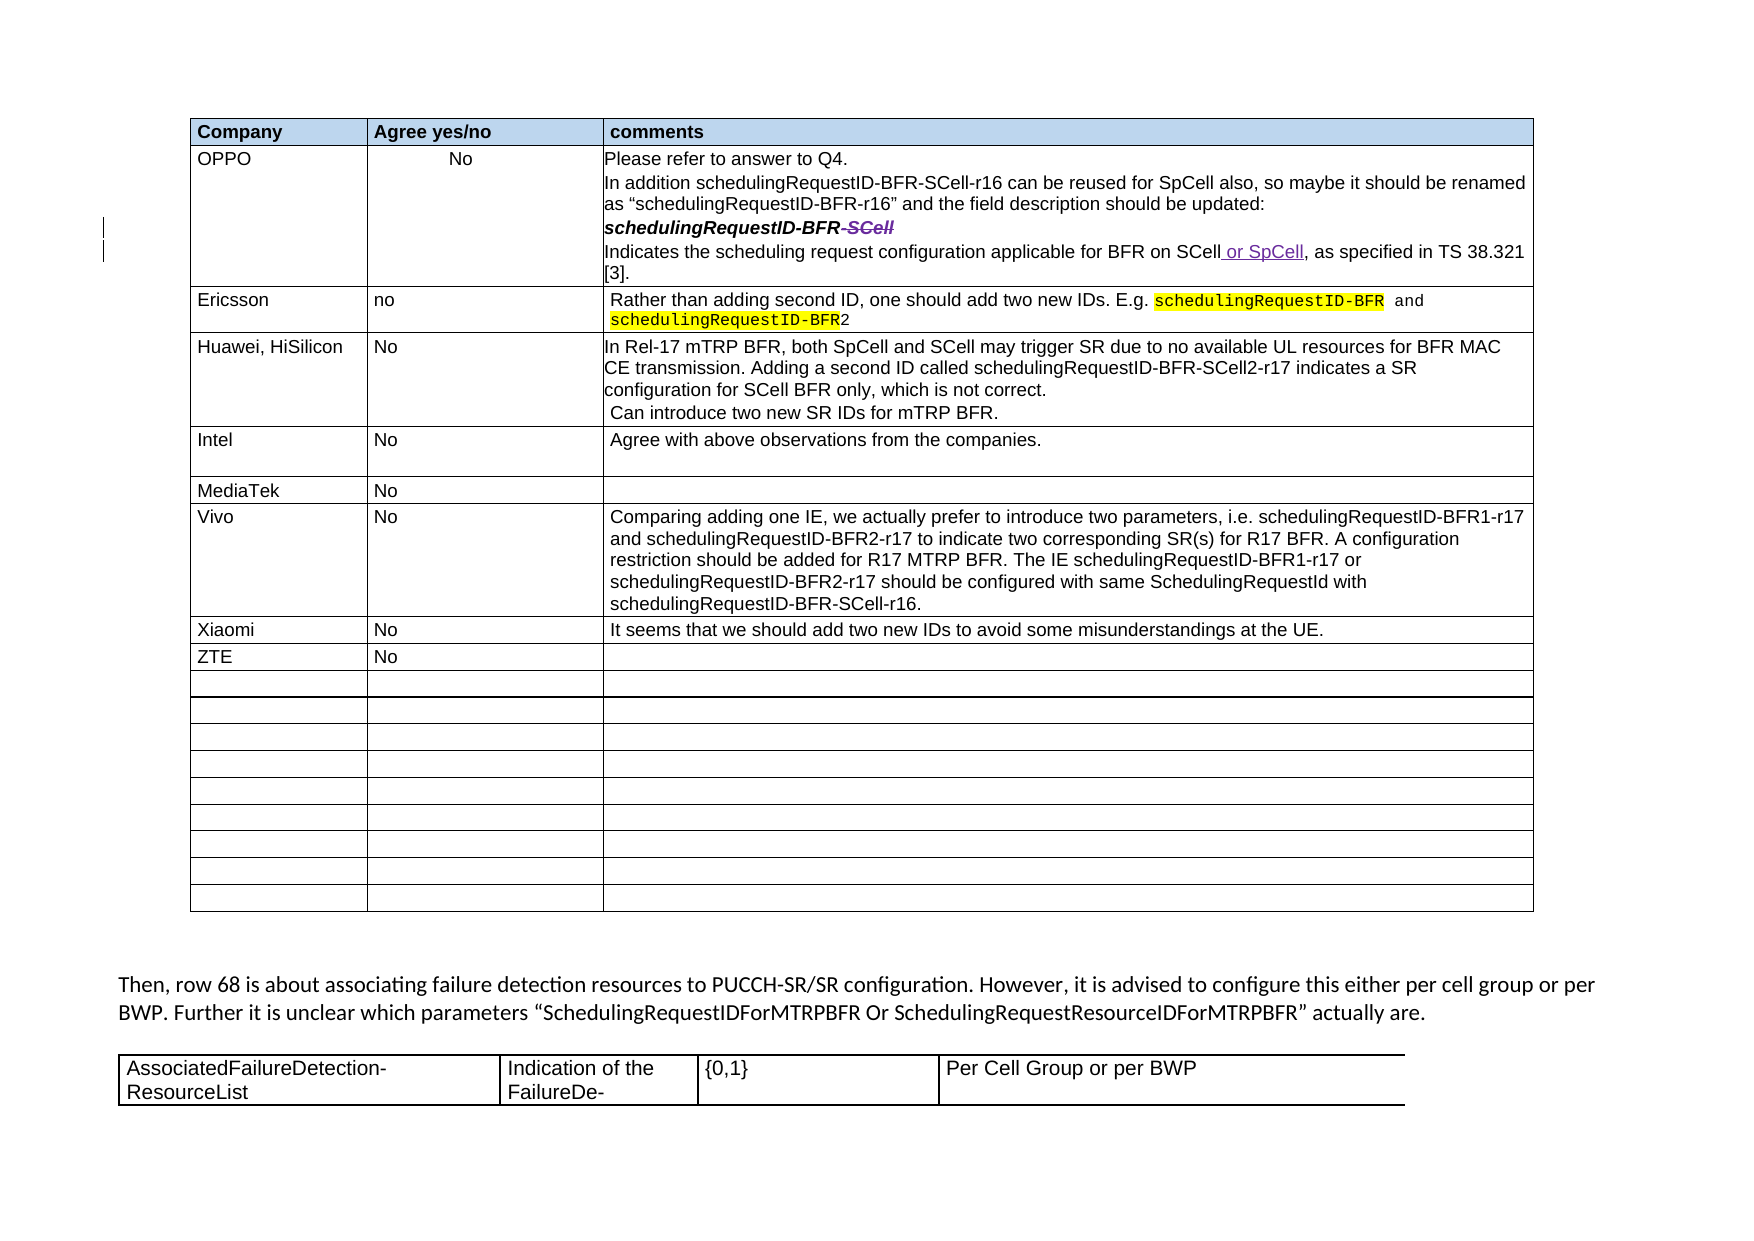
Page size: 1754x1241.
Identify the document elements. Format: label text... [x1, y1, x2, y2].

table_header {0,1} [699, 1056, 938, 1104]
table_cell [604, 724, 1533, 750]
table_cell [604, 778, 1533, 803]
table_cell No [368, 477, 603, 503]
table_header Agree yes/no [368, 119, 603, 145]
table_cell [191, 778, 367, 803]
table_cell [604, 671, 1533, 696]
table_header Company [191, 119, 367, 145]
table_cell Vivo [191, 504, 367, 616]
text Then, row 68 is about associating failure detection resources to PUCCH-SR/SR configuration. However, it is advised to configure this either per cell group or per BWP. Further it is unclear which parameters “SchedulingRequestIDForMTRPBFR Or SchedulingRequestResourceIDForMTRPBFR” actually are. [118, 970, 1606, 1026]
table_cell Ericsson [191, 287, 367, 332]
table_cell [604, 751, 1533, 777]
table_cell no [368, 287, 603, 332]
table_cell [604, 805, 1533, 830]
table_cell No [368, 644, 603, 669]
table_cell [368, 858, 603, 884]
table_cell [191, 858, 367, 884]
table_cell [604, 644, 1533, 669]
table_cell [604, 885, 1533, 911]
table_cell [368, 751, 603, 777]
table_cell No [368, 333, 603, 426]
table_cell No [368, 504, 603, 616]
table_cell No [368, 617, 603, 643]
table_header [501, 1056, 697, 1104]
table_cell In Rel-17 mTRP BFR, both SpCell and SCell may trigger SR due to no available UL resources for BFR MAC CE transmission. Adding a second ID called schedulingRequestID-BFR-SCell2-r17 indicates a SR configuration for SCell BFR only, which is not correct. Can introduce two new SR IDs for mTRP BFR. [604, 333, 1533, 426]
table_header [120, 1056, 499, 1104]
table_cell [191, 831, 367, 857]
table_cell [368, 724, 603, 750]
table_cell [604, 477, 1533, 503]
table_cell [191, 805, 367, 830]
table_cell [191, 885, 367, 911]
table_cell Xiaomi [191, 617, 367, 643]
table_cell [191, 698, 367, 723]
table_header comments [604, 119, 1533, 145]
table_cell [368, 831, 603, 857]
table_cell [604, 858, 1533, 884]
table_cell OPPO [191, 146, 367, 286]
table_cell [368, 778, 603, 803]
table_cell [604, 831, 1533, 857]
table_cell No [368, 146, 603, 286]
table_cell [368, 805, 603, 830]
table_cell [604, 698, 1533, 723]
table_cell [368, 698, 603, 723]
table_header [940, 1056, 1405, 1104]
table_cell Comparing adding one IE, we actually prefer to introduce two parameters, i.e. schedulingRequestID-BFR1-r17 and schedulingRequestID-BFR2-r17 to indicate two corresponding SR(s) for R17 BFR. A configuration restriction should be added for R17 MTRP BFR. The IE schedulingRequestID-BFR1-r17 or schedulingRequestID-BFR2-r17 should be configured with same SchedulingRequestId with schedulingRequestID-BFR-SCell-r16. [604, 504, 1533, 616]
table_cell [191, 751, 367, 777]
table_cell [191, 724, 367, 750]
table_cell [368, 671, 603, 696]
table_cell Intel [191, 427, 367, 476]
table_cell Please refer to answer to Q4. In addition schedulingRequestID-BFR-SCell-r16 can be reused for SpCell also, so maybe it should be renamed as “schedulingRequestID-BFR-r16” and the field description should be updated: schedulingRequestID-BFR Indicates the scheduling request configuration applicable for BFR on SCell, as specified in TS 38.321 [3]. [604, 146, 1533, 286]
table_cell MediaTek [191, 477, 367, 503]
table_cell Agree with above observations from the companies. [604, 427, 1533, 476]
table_cell [368, 885, 603, 911]
table_cell Rather than adding second ID, one should add two new IDs. E.g. schedulingRequestID-BFR and schedulingRequestID-BFR2 [604, 287, 1533, 332]
table_cell ZTE [191, 644, 367, 669]
table_cell Huawei, HiSilicon [191, 333, 367, 426]
table_cell No [368, 427, 603, 476]
table_cell [191, 671, 367, 696]
table_cell It seems that we should add two new IDs to avoid some misunderstandings at the UE. [604, 617, 1533, 643]
